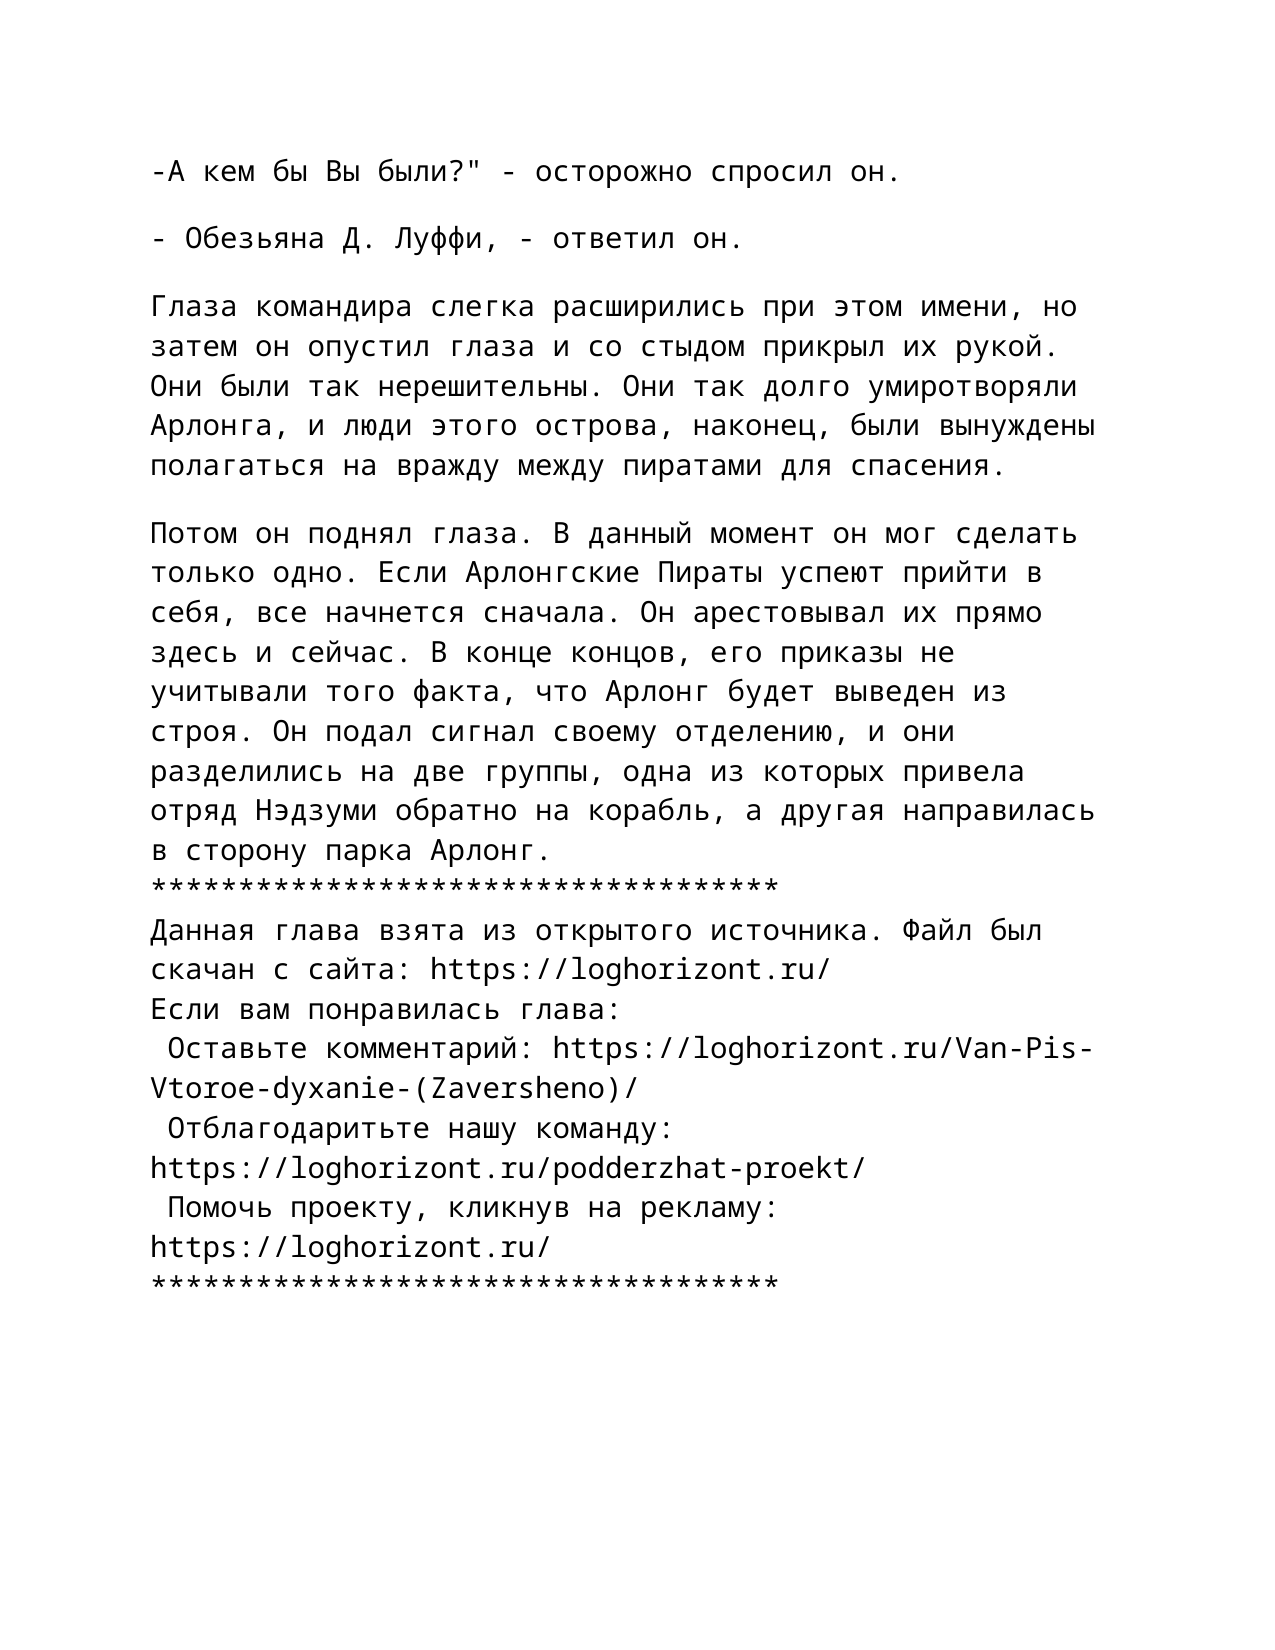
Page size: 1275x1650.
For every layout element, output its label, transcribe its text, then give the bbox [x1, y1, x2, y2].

text ************************************ [150, 869, 1125, 909]
text Оставьте комментарий: https://loghorizont.ru/Van-Pis-Vtoroe-dyxanie-(Zaversheno)/ [150, 1028, 1125, 1107]
text Если вам понравилась глава: [150, 988, 1125, 1028]
text - Обезьяна Д. Луффи, - ответил он. [150, 218, 1125, 257]
text Глаза командира слегка расширились при этом имени, но затем он опустил глаза и со стыдом прикрыл их рукой. Они были так нерешительны. Они так долго умиротворяли Арлонга, и люди этого острова, наконец, были вынуждены полагаться на вражду между пиратами для спасения. [150, 285, 1125, 484]
text Отблагодаритьте нашу команду: https://loghorizont.ru/podderzhat-proekt/ [150, 1107, 1125, 1187]
text Помочь проекту, кликнув на рекламу: https://loghorizont.ru/ [150, 1187, 1125, 1266]
text ************************************ [150, 1266, 1125, 1306]
text Потом он поднял глаза. В данный момент он мог сделать только одно. Если Арлонгские Пираты успеют прийти в себя, все начнется сначала. Он арестовывал их прямо здесь и сейчас. В конце концов, его приказы не учитывали того факта, что Арлонг будет выведен из строя. Он подал сигнал своему отделению, и они разделились на две группы, одна из которых привела отряд Нэдзуми обратно на корабль, а другая направилась в сторону парка Арлонг. [150, 512, 1125, 869]
text Данная глава взята из открытого источника. Файл был скачан с сайта: https://loghorizont.ru/ [150, 909, 1125, 988]
text -А кем бы Вы были?" - осторожно спросил он. [150, 150, 1125, 190]
